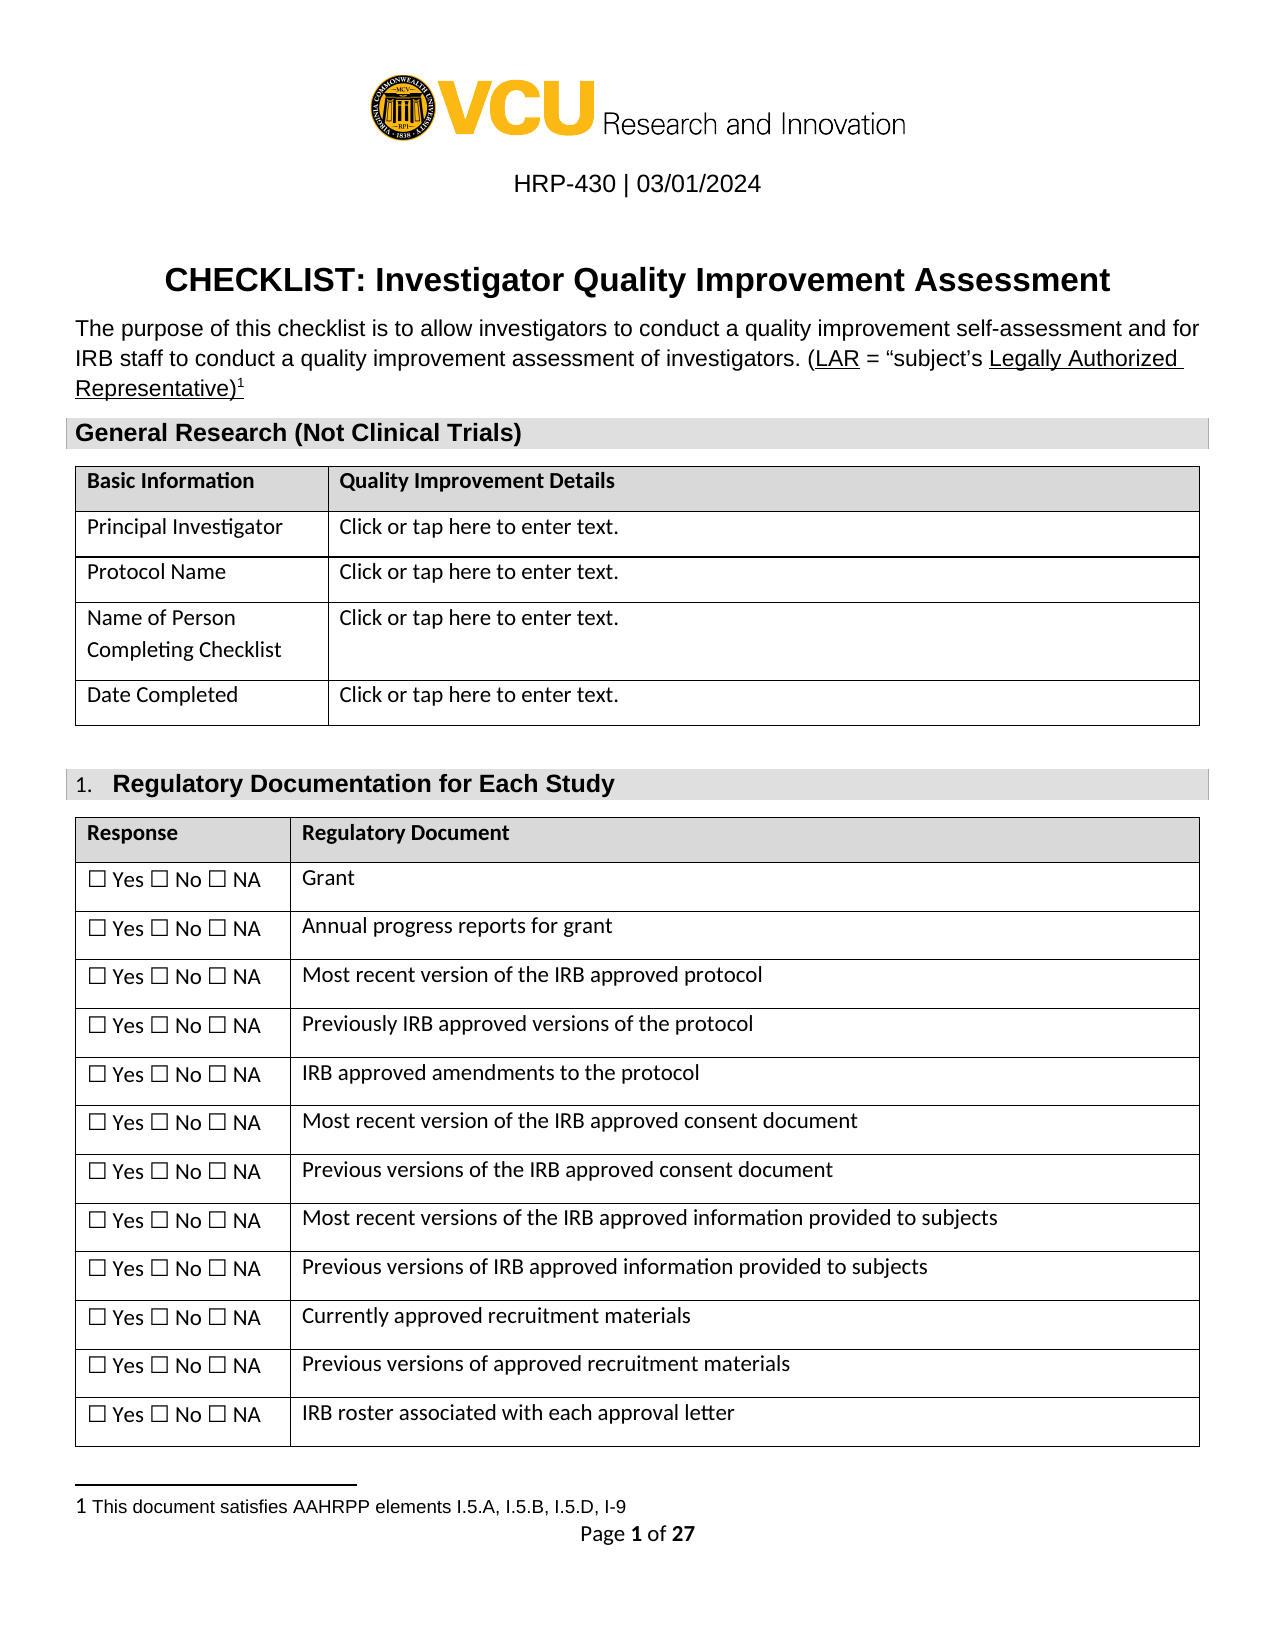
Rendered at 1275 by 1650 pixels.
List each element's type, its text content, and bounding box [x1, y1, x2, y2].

table_cell Annual progress reports for grant [291, 912, 1199, 959]
table_cell IRB roster associated with each approval letter [291, 1398, 1199, 1446]
table_cell Click or tap here to enter text. [329, 603, 1199, 679]
list Regulatory Documentation for Each Study [67, 769, 1208, 800]
table_cell Yes No NA [76, 912, 290, 959]
table_cell Previously IRB approved versions of the protocol [291, 1009, 1199, 1057]
table_cell Protocol Name [76, 558, 328, 602]
table_cell Yes No NA [76, 1106, 290, 1154]
table_cell Grant [291, 863, 1199, 911]
table_cell Most recent version of the IRB approved protocol [291, 960, 1199, 1008]
text CHECKLIST: Investigator Quality Improvement Assessment [75, 260, 1200, 298]
table_header Quality Improvement Details [329, 467, 1199, 511]
table_cell Click or tap here to enter text. [329, 512, 1199, 556]
table_cell IRB approved amendments to the protocol [291, 1058, 1199, 1105]
table_header Basic Information [76, 467, 328, 511]
table_cell Name of Person Completing Checklist [76, 603, 328, 679]
table_cell Yes No NA [76, 863, 290, 911]
table_cell Most recent version of the IRB approved consent document [291, 1106, 1199, 1154]
table_cell Yes No NA [76, 960, 290, 1008]
table_cell Previous versions of IRB approved information provided to subjects [291, 1252, 1199, 1300]
table_cell Most recent versions of the IRB approved information provided to subjects [291, 1204, 1199, 1251]
table_cell Yes No NA [76, 1009, 290, 1057]
table_cell Yes No NA [76, 1301, 290, 1348]
table_cell Currently approved recruitment materials [291, 1301, 1199, 1348]
table_header Regulatory Document [291, 818, 1199, 862]
table_cell Yes No NA [76, 1398, 290, 1446]
table_cell Click or tap here to enter text. [329, 681, 1199, 725]
text General Research (Not Clinical Trials) [67, 418, 1208, 449]
table_cell ☐ Yes No NA [76, 1204, 290, 1251]
table_cell Click or tap here to enter text. [329, 558, 1199, 602]
picture [370, 75, 905, 141]
table_cell Yes No NA [76, 1058, 290, 1105]
text HRP-430 | 03/01/2024 [75, 169, 1200, 198]
table_cell Previous versions of the IRB approved consent document [291, 1155, 1199, 1202]
table_cell Previous versions of approved recruitment materials [291, 1350, 1199, 1397]
table_cell Yes No NA [76, 1350, 290, 1397]
table_cell Date Completed [76, 681, 328, 725]
table_cell Yes No NA [76, 1155, 290, 1202]
table_cell Yes No NA [76, 1252, 290, 1300]
table_cell Principal Investigator [76, 512, 328, 556]
table_header Response [76, 818, 290, 862]
text The purpose of this checklist is to allow investigators to conduct a quality improvement self-assessment and for IRB staff to conduct a quality improvement assessment of investigators. (LAR = “subject’s Legally Authorized Representative) [75, 315, 1200, 402]
